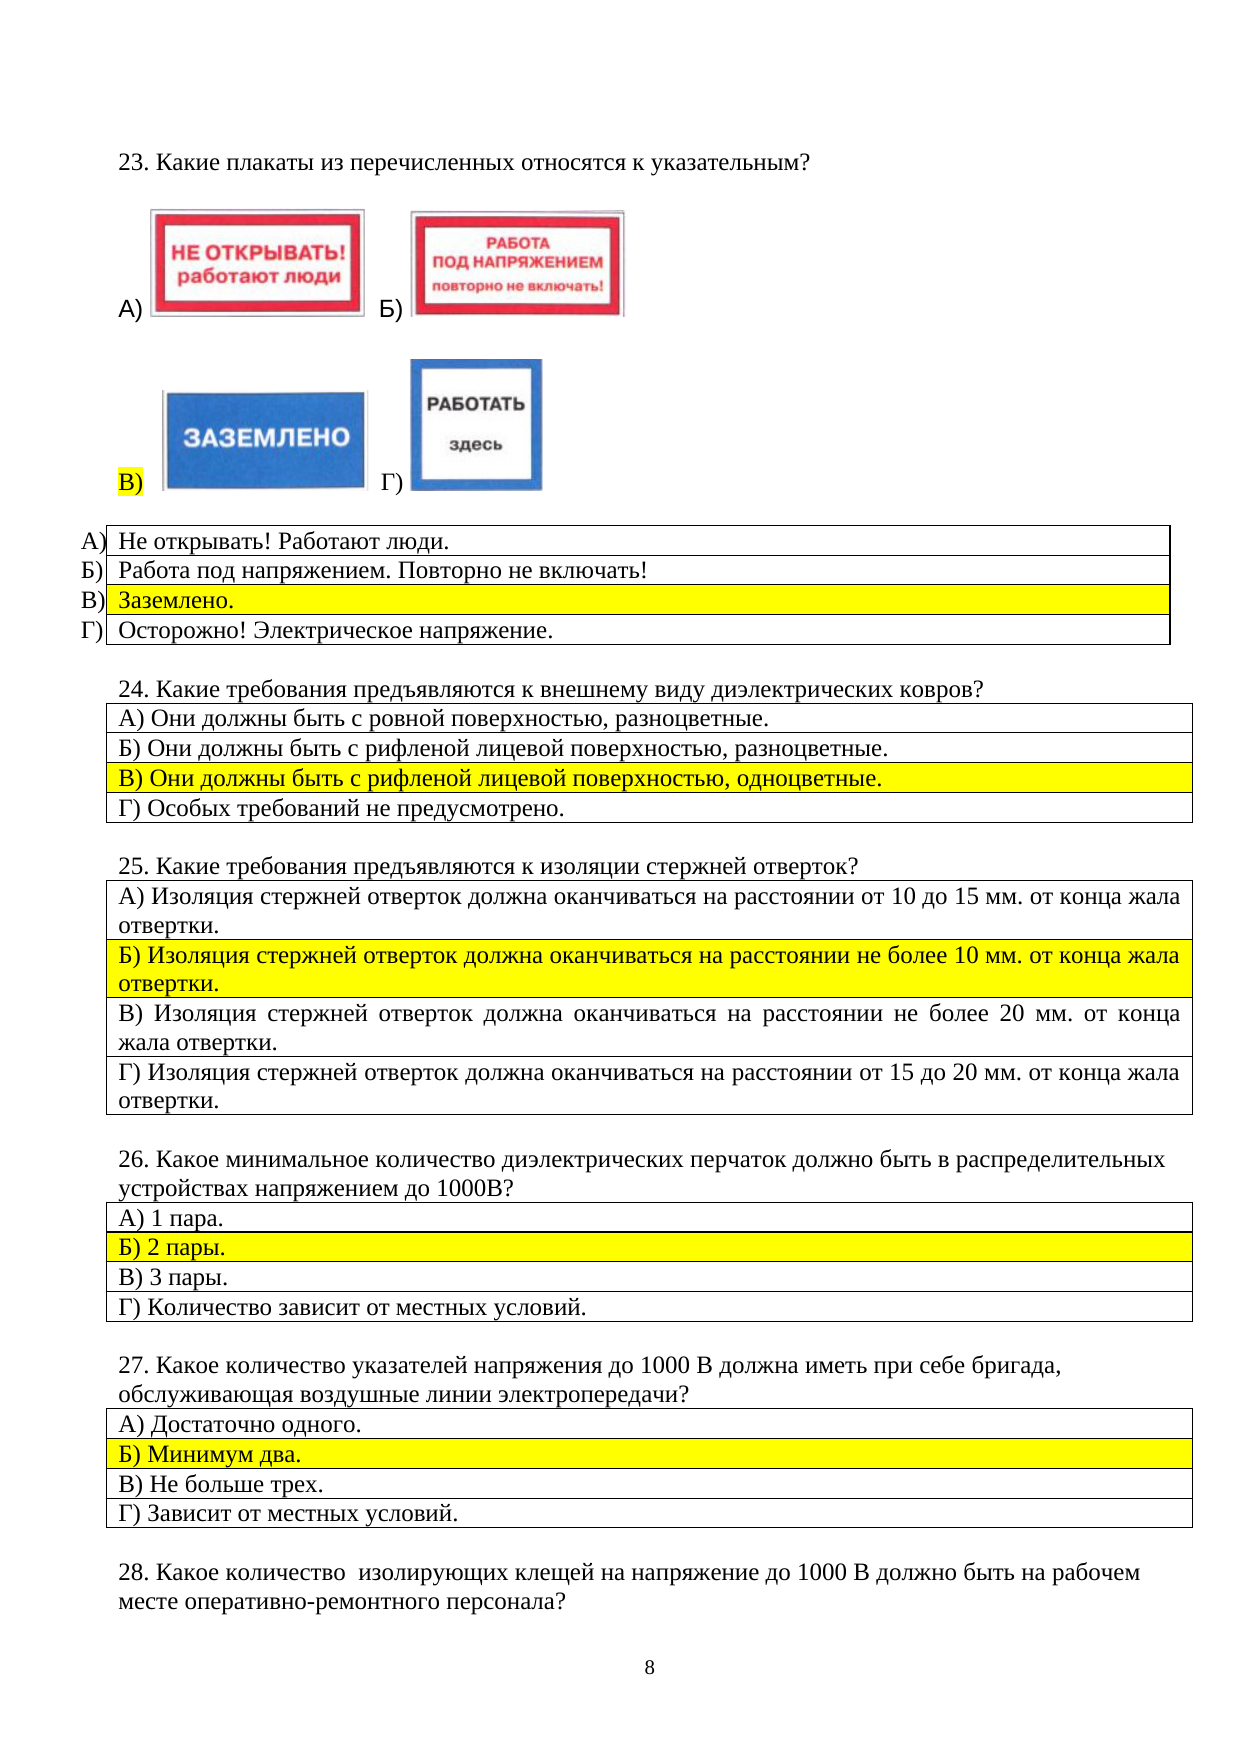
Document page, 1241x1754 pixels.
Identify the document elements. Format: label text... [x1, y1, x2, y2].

table_cell В) Изоляция стержней отверток должна оканчиваться на расстоянии не более 20 мм. от конца жала отвертки. [107, 998, 1192, 1056]
picture [410, 210, 627, 317]
table_cell Работа под напряжением. Повторно не включать! [107, 556, 1169, 584]
text 28. Какое количество изолирующих клещей на напряжение до 1000 В должно быть на рабочем месте оперативно-ремонтного персонала? [118, 1557, 1181, 1614]
picture [161, 390, 369, 491]
table_cell Г) Особых требований не предусмотрено. [107, 793, 1192, 822]
text 26. Какое минимальное количество диэлектрических перчаток должно быть в распределительных устройствах напряжением до 1000В? [118, 1144, 1181, 1202]
table_cell В) Не больше трех. [107, 1469, 1192, 1497]
picture [150, 208, 365, 317]
table_cell Заземлено. [107, 585, 1169, 614]
table_header Не открывать! Работают люди. [107, 526, 1169, 554]
table_header А) Они должны быть с ровной поверхностью, разноцветные. [107, 704, 1192, 732]
text 27. Какое количество указателей напряжения до 1000 В должна иметь при себе бригада, обслуживающая воздушные линии электропередачи? [118, 1351, 1181, 1408]
text 25. Какие требования предъявляются к изоляции стержней отверток? [118, 851, 1181, 880]
table_cell Г) Количество зависит от местных условий. [107, 1292, 1192, 1321]
table_cell В) Они должны быть с рифленой лицевой поверхностью, одноцветные. [107, 763, 1192, 792]
table_header А) Изоляция стержней отверток должна оканчиваться на расстоянии от 10 до 15 мм. от конца жала отвертки. [107, 881, 1192, 939]
table_cell В) 3 пары. [107, 1262, 1192, 1291]
table_cell Б) Изоляция стержней отверток должна оканчиваться на расстоянии не более 10 мм. от конца жала отвертки. [107, 940, 1192, 997]
table_header А) 1 пара. [107, 1203, 1192, 1231]
table_cell Б) Минимум два. [107, 1439, 1192, 1468]
picture [409, 359, 543, 491]
text 23. Какие плакаты из перечисленных относятся к указательным? [118, 147, 1181, 176]
table_cell Осторожно! Электрическое напряжение. [107, 615, 1169, 644]
table_cell Б) Они должны быть с рифленой лицевой поверхностью, разноцветные. [107, 733, 1192, 762]
table_header А) Достаточно одного. [107, 1409, 1192, 1438]
text 24. Какие требования предъявляются к внешнему виду диэлектрических ковров? [118, 674, 1181, 702]
table_cell Г) Изоляция стержней отверток должна оканчиваться на расстоянии от 15 до 20 мм. от конца жала отвертки. [107, 1057, 1192, 1114]
table_cell Г) Зависит от местных условий. [107, 1499, 1192, 1527]
table_cell Б) 2 пары. [107, 1233, 1192, 1261]
